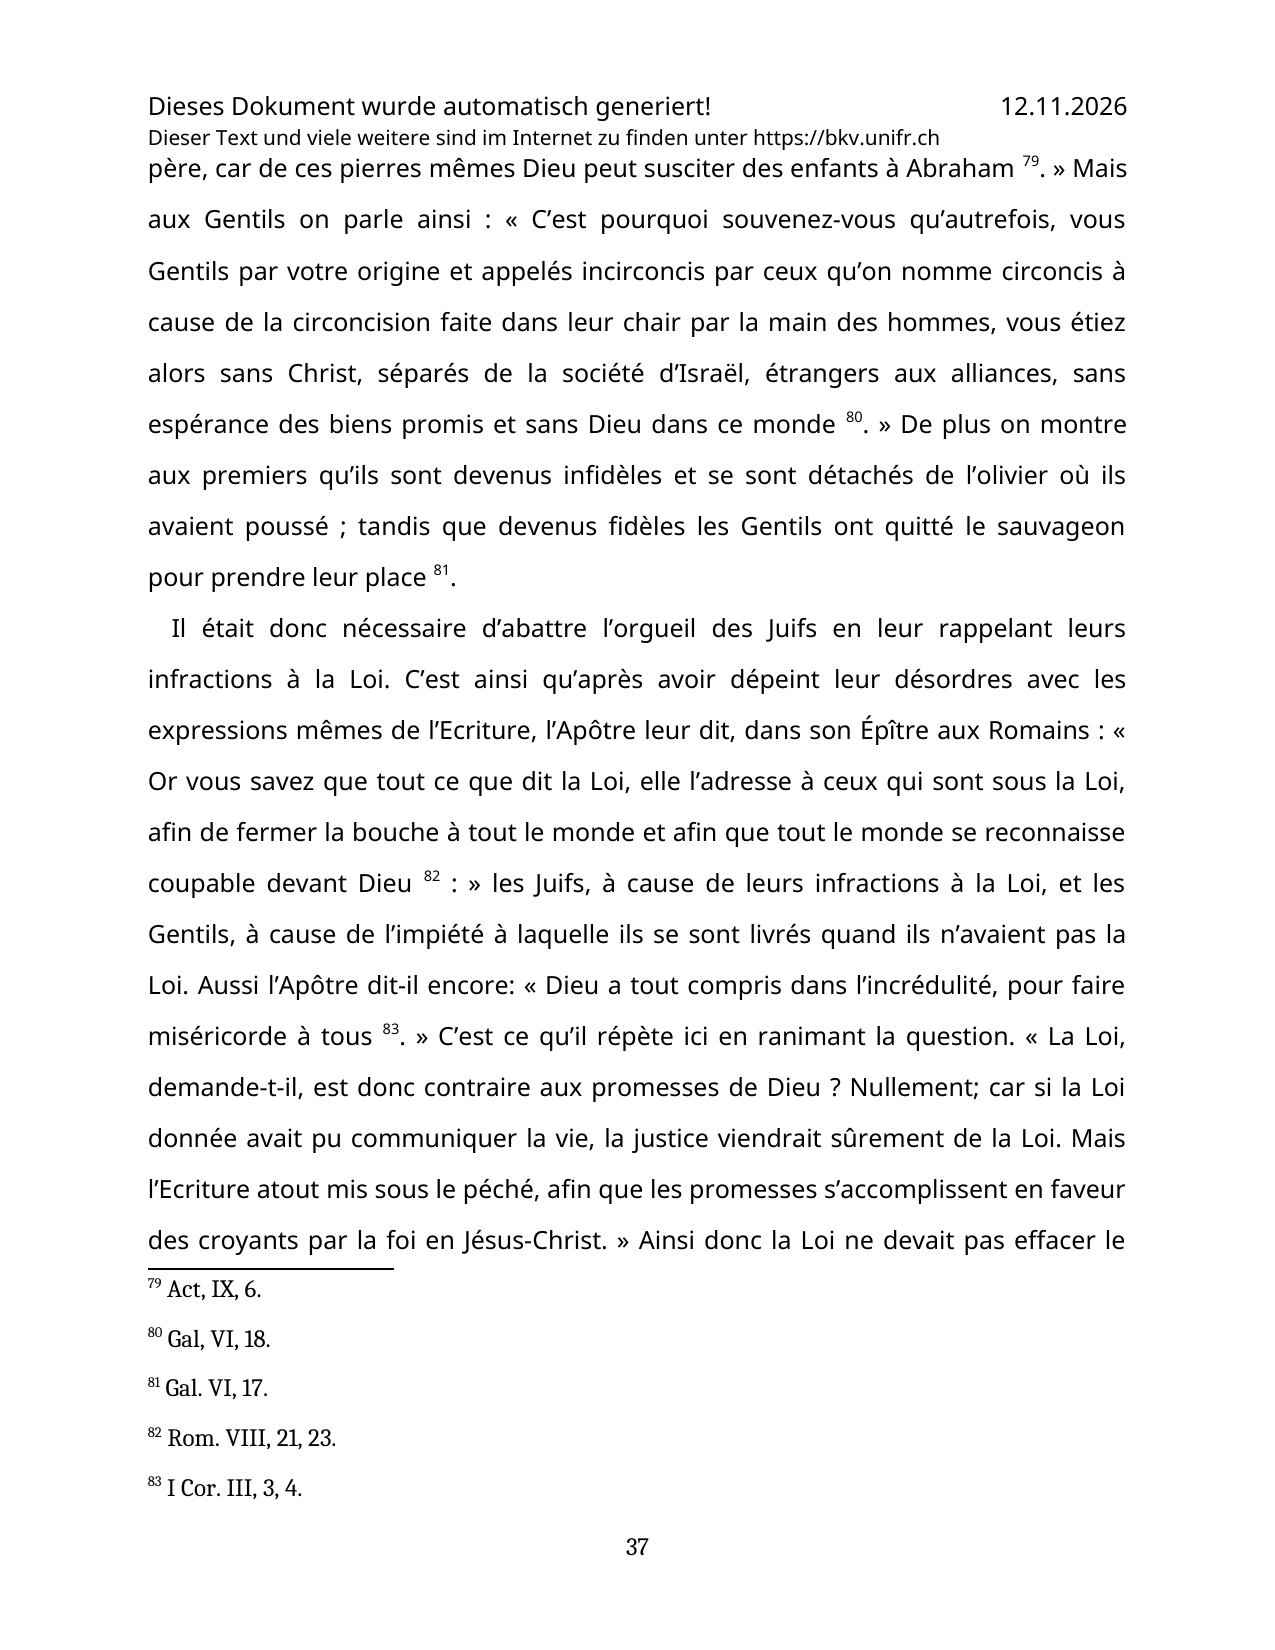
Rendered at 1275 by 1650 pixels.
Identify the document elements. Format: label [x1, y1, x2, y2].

text [148, 151, 1127, 593]
text [148, 610, 1127, 1257]
